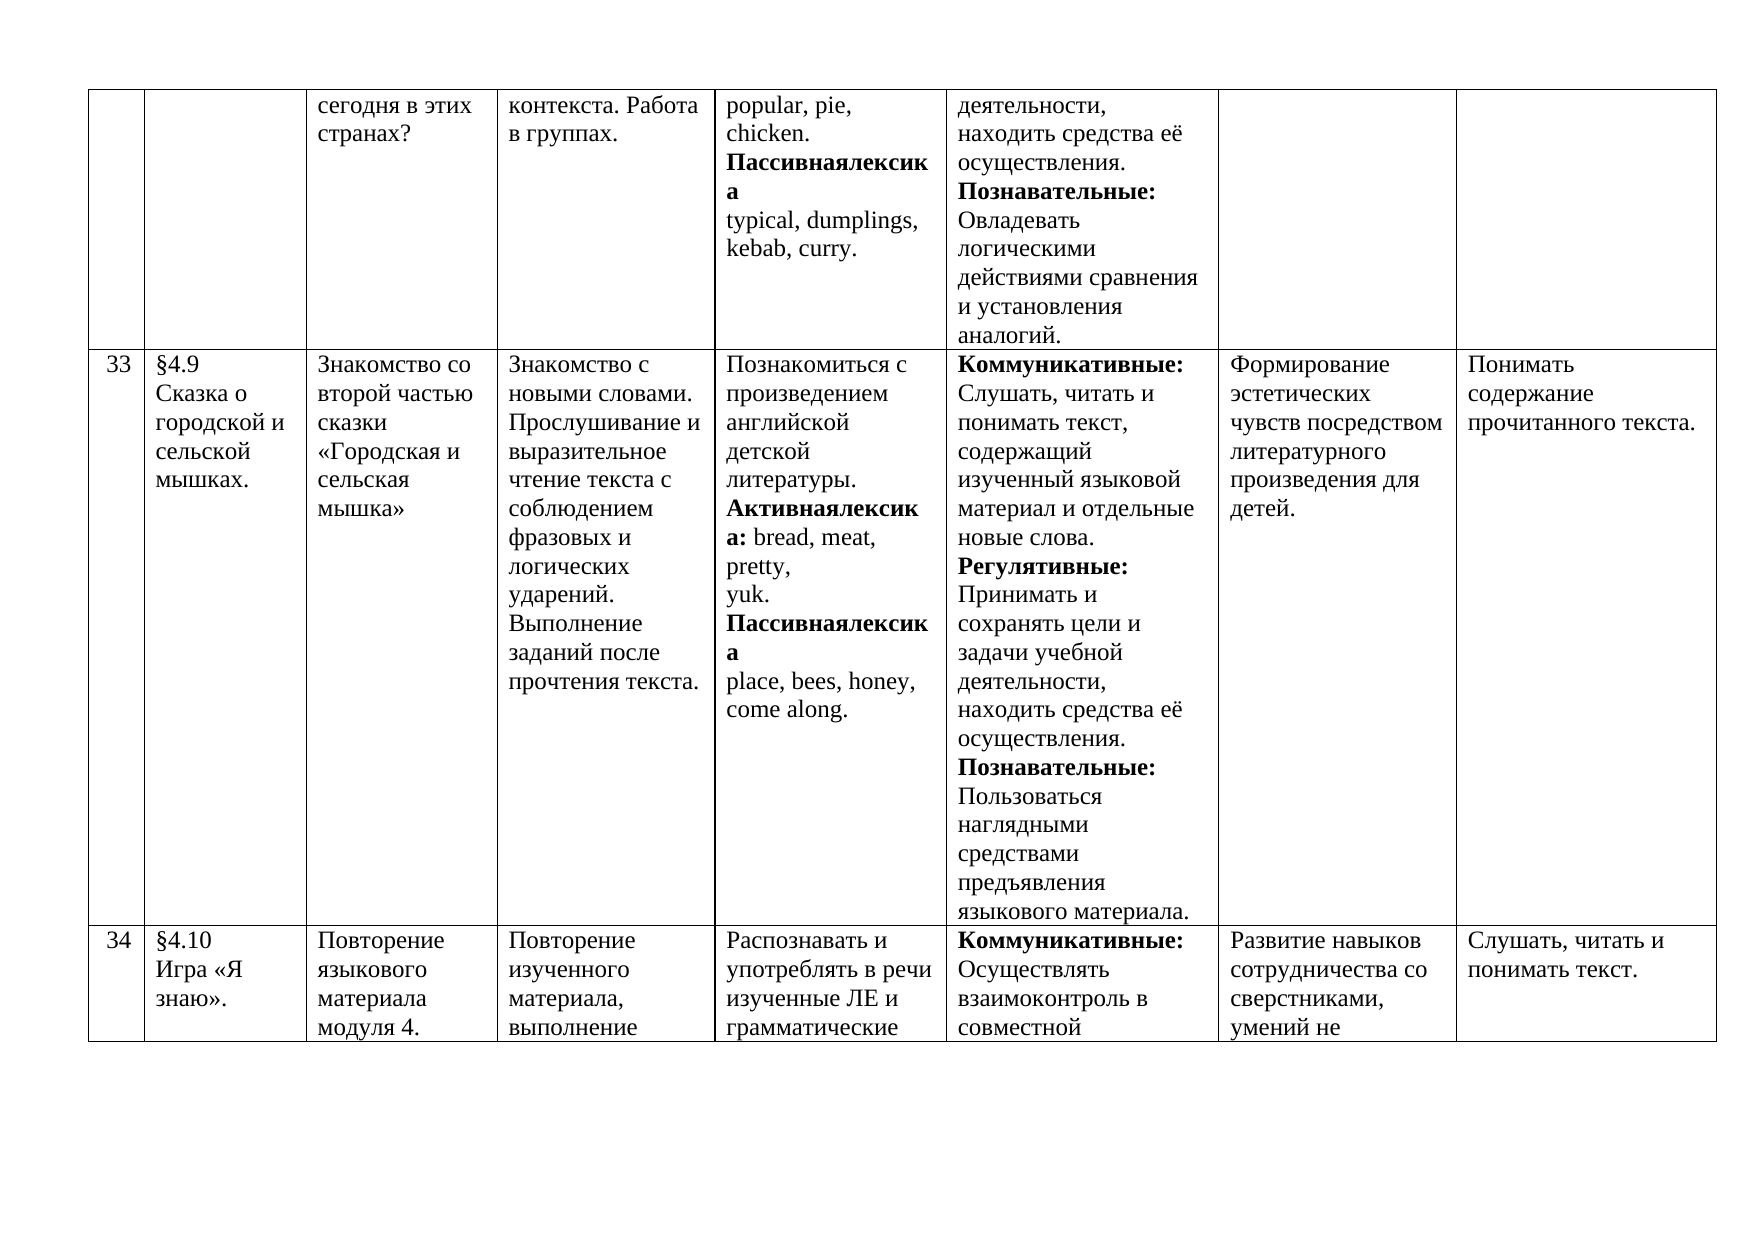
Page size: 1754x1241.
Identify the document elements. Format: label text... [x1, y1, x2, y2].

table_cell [947, 926, 1218, 1041]
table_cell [716, 90, 946, 348]
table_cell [145, 90, 306, 348]
table_cell Понимать содержание прочитанного текста. [1457, 350, 1716, 924]
table_cell Знакомство со второй частью сказки «Городская и сельская мышка» [307, 350, 497, 924]
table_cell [145, 926, 306, 1041]
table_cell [1219, 926, 1456, 1041]
table_cell Знакомство с новыми словами. Прослушивание и выразительное чтение текста с соблюдением фразовых и логических ударений. Выполнение заданий после прочтения текста. [498, 350, 714, 924]
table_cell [307, 926, 497, 1041]
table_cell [1457, 926, 1716, 1041]
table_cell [1219, 90, 1456, 348]
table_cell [716, 926, 946, 1041]
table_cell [307, 90, 497, 348]
table_cell Коммуникативные: Слушать, читать и понимать текст, содержащий изученный языковой материал и отдельные новые слова. Регулятивные: Принимать и сохранять цели и задачи учебной деятельности, находить средства её осуществления. Познавательные: Пользоваться наглядными средствами предъявления языкового материала. [947, 350, 1218, 924]
table_cell Формирование эстетических чувств посредством литературного произведения для детей. [1219, 350, 1456, 924]
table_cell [947, 90, 1218, 348]
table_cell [498, 90, 714, 348]
table_cell 32 [89, 90, 144, 348]
table_cell 34 [89, 926, 144, 1041]
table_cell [498, 926, 714, 1041]
table_cell 33 [89, 350, 144, 924]
table_cell §4.9 Сказка о городской и сельской мышках. [145, 350, 306, 924]
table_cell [1457, 90, 1716, 348]
table_cell Познакомиться с произведением английской детской литературы. Активнаялексика: bread, meat, pretty, yuk. Пассивнаялексика place, bees, honey, come along. [716, 350, 946, 924]
